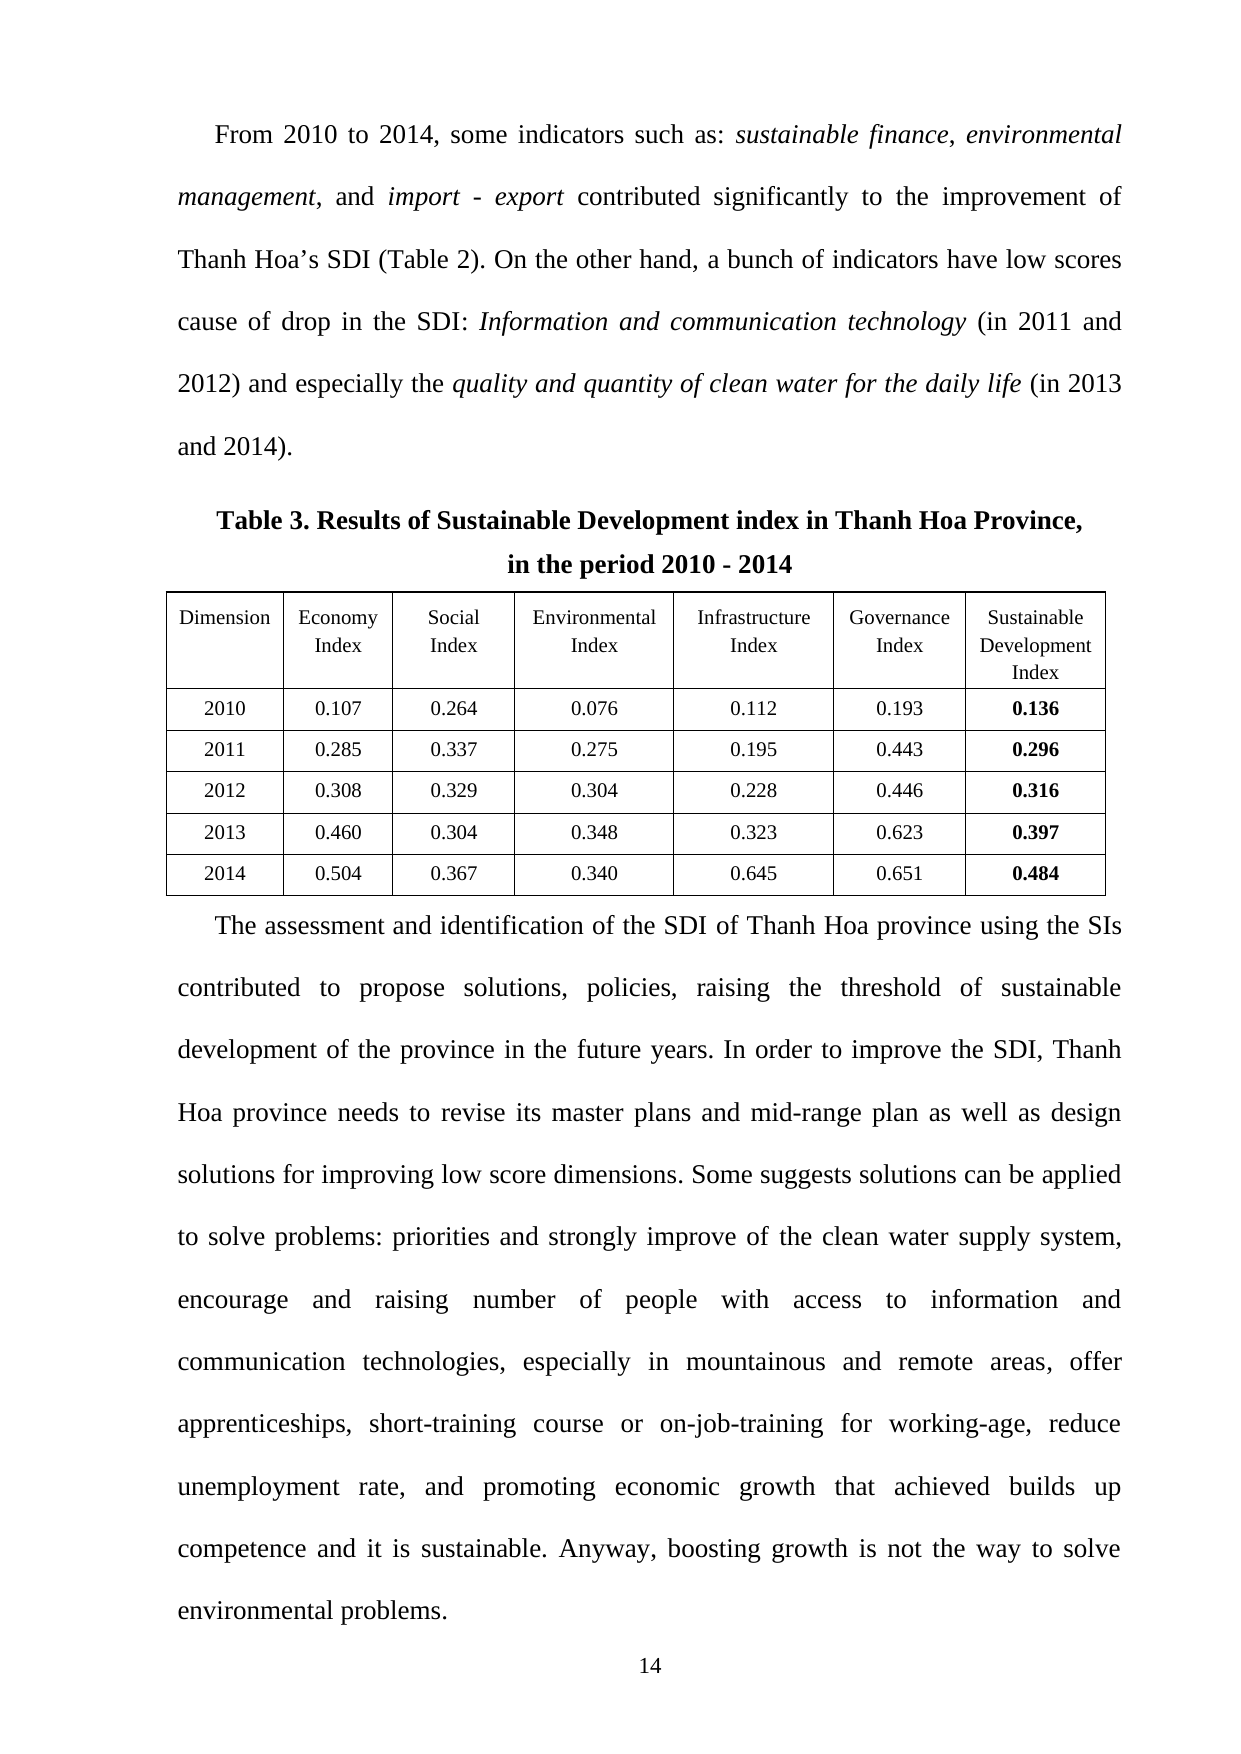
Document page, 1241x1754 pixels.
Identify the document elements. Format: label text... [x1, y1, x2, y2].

table_cell 0.651 [834, 855, 965, 895]
table_cell 0.340 [515, 855, 673, 895]
table_cell 0.645 [674, 855, 833, 895]
table_cell 0.460 [284, 814, 392, 854]
table_cell 2013 [167, 814, 283, 854]
table_cell 0.316 [966, 772, 1105, 812]
table_header Infrastructure Index [674, 593, 833, 688]
table_cell 0.397 [966, 814, 1105, 854]
table_cell 0.107 [284, 689, 392, 729]
table_cell 0.136 [966, 689, 1105, 729]
table_cell 0.367 [393, 855, 514, 895]
table_cell 0.446 [834, 772, 965, 812]
table_cell 0.275 [515, 731, 673, 771]
table_cell 0.285 [284, 731, 392, 771]
table_cell 0.504 [284, 855, 392, 895]
table_cell 0.337 [393, 731, 514, 771]
table_cell 2011 [167, 731, 283, 771]
table_cell 0.304 [515, 772, 673, 812]
table_cell 2014 [167, 855, 283, 895]
text The assessment and identification of the SDI of Thanh Hoa province using the SIs contributed to propose solutions, policies, raising the threshold of sustainable development of the province in the future years. In order to improve the SDI, Thanh Hoa province needs to revise its master plans and mid-range plan as well as design solutions for improving low score dimensions. Some suggests solutions can be applied to solve problems: priorities and strongly improve of the clean water supply system, encourage and raising number of people with access to information and communication technologies, especially in mountainous and remote areas, offer apprenticeships, short-training course or on-job-training for working-age, reduce unemployment rate, and promoting economic growth that achieved builds up competence and it is sustainable. Anyway, boosting growth is not the way to solve environmental problems. [177, 909, 1122, 1625]
table_cell 0.112 [674, 689, 833, 729]
table_cell 0.308 [284, 772, 392, 812]
text in the period 2010 - 2014 [177, 548, 1122, 579]
table_cell 0.195 [674, 731, 833, 771]
table_cell 0.329 [393, 772, 514, 812]
table_cell 0.193 [834, 689, 965, 729]
table_header Social Index [393, 593, 514, 688]
text From 2010 to 2014, some indicators such as: sustainable finance, environmental management, and import - export contributed significantly to the improvement of Thanh Hoa’s SDI (Table 2). On the other hand, a bunch of indicators have low scores cause of drop in the SDI: Information and communication technology (in 2011 and 2012) and especially the quality and quantity of clean water for the daily life (in 2013 and 2014). [177, 118, 1122, 461]
table_header Governance Index [834, 593, 965, 688]
table_cell 0.323 [674, 814, 833, 854]
table_cell 0.228 [674, 772, 833, 812]
table_cell 2012 [167, 772, 283, 812]
table_header Sustainable Development Index [966, 593, 1105, 688]
table_cell 2010 [167, 689, 283, 729]
table_cell 0.264 [393, 689, 514, 729]
table_header Environmental Index [515, 593, 673, 688]
table_cell 0.623 [834, 814, 965, 854]
table_cell 0.484 [966, 855, 1105, 895]
table_cell 0.304 [393, 814, 514, 854]
table_header Economy Index [284, 593, 392, 688]
table_cell 0.443 [834, 731, 965, 771]
table_cell 0.076 [515, 689, 673, 729]
table_header Dimension [167, 593, 283, 688]
table_cell 0.296 [966, 731, 1105, 771]
table_cell 0.348 [515, 814, 673, 854]
